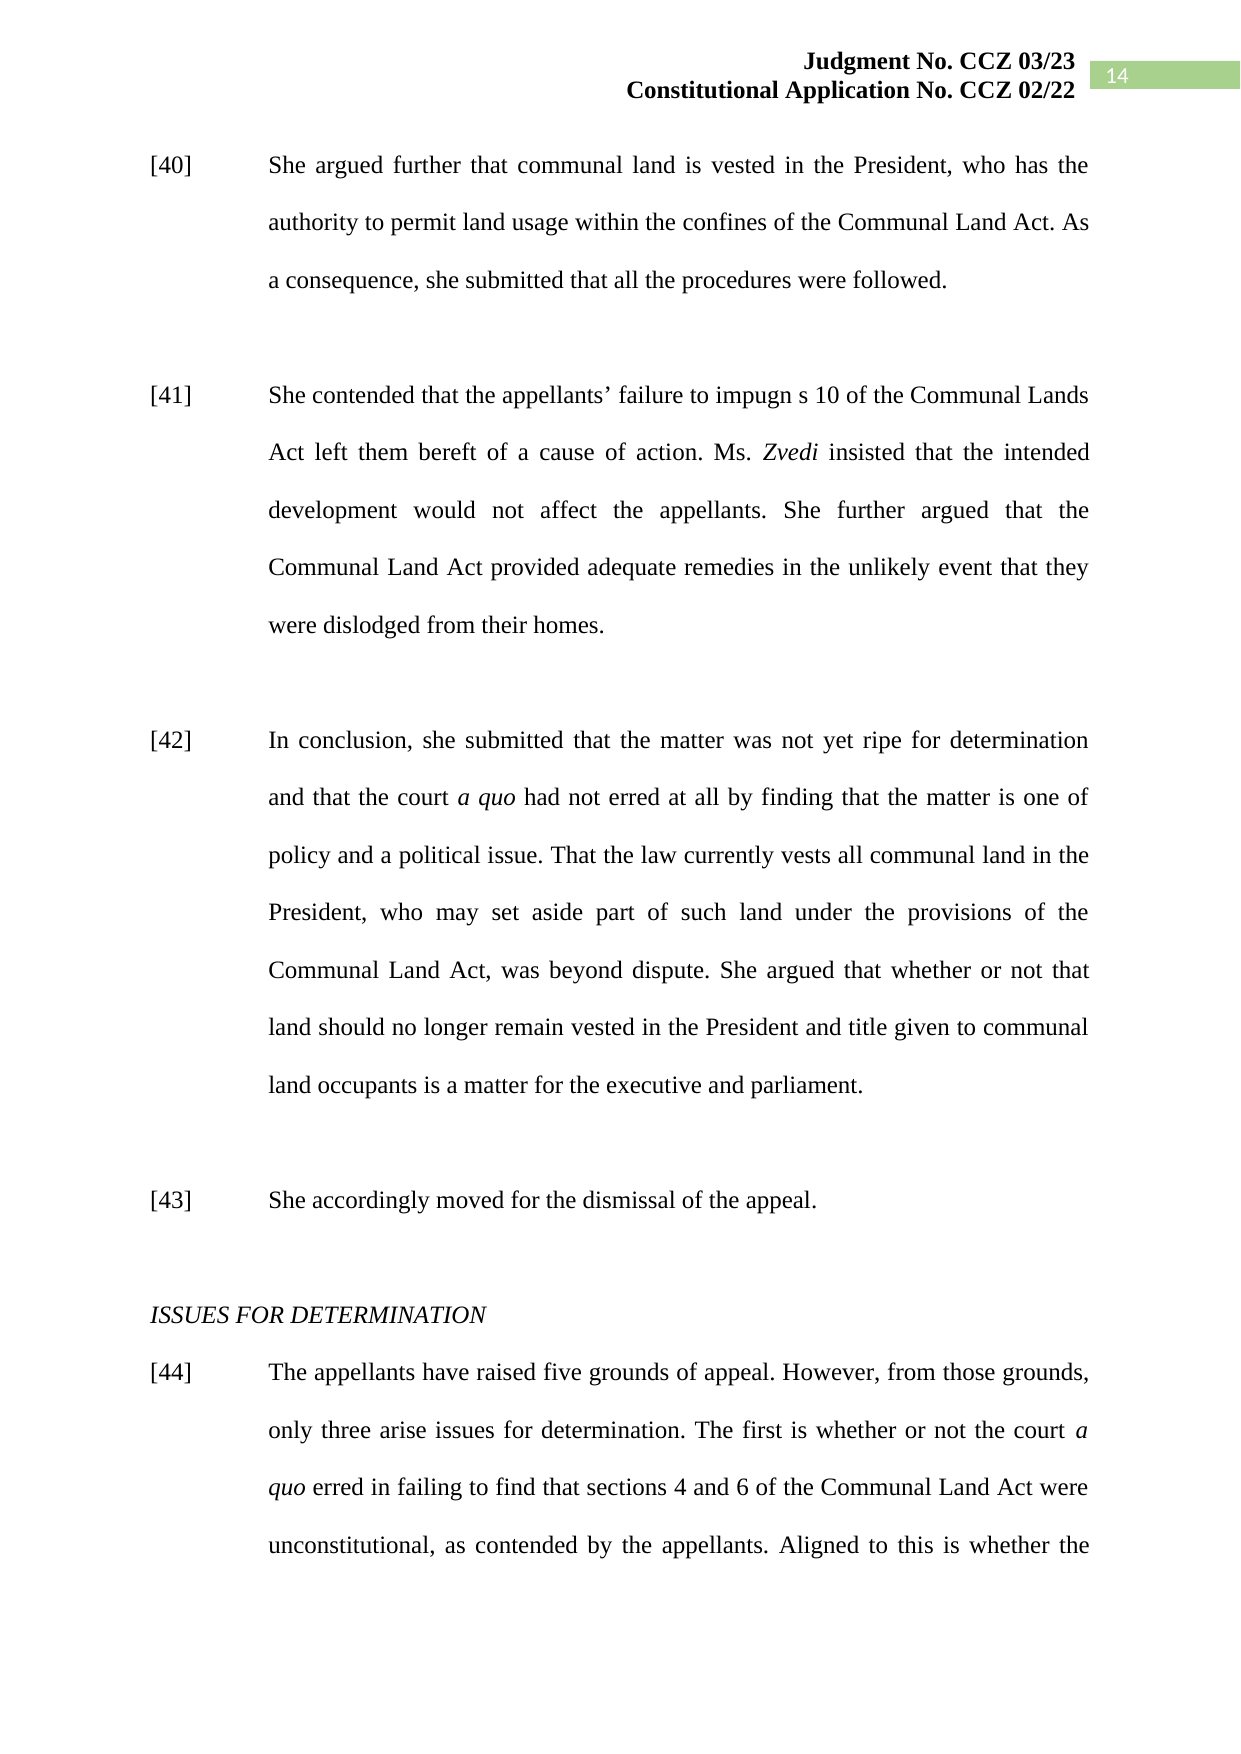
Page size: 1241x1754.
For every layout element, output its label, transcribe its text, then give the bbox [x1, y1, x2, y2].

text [150, 1357, 1090, 1559]
text [41] She contended that the appellants’ failure to impugn s 10 of the Communal Lands Act left them bereft of a cause of action. Ms. Zvedi insisted that the intended development would not affect the appellants. She further argued that the Communal Land Act provided adequate remedies in the unlikely event that they were dislodged from their homes. [150, 380, 1090, 639]
text ISSUES FOR DETERMINATION [150, 1300, 1090, 1329]
text [43] She accordingly moved for the dismissal of the appeal. [150, 1185, 1090, 1214]
text [40] She argued further that communal land is vested in the President, who has the authority to permit land usage within the confines of the Communal Land Act. As a consequence, she submitted that all the procedures were followed. [150, 150, 1090, 294]
text [42] In conclusion, she submitted that the matter was not yet ripe for determination and that the court a quo had not erred at all by finding that the matter is one of policy and a political issue. That the law currently vests all communal land in the President, who may set aside part of such land under the provisions of the Communal Land Act, was beyond dispute. She argued that whether or not that land should no longer remain vested in the President and title given to communal land occupants is a matter for the executive and parliament. [150, 725, 1090, 1099]
